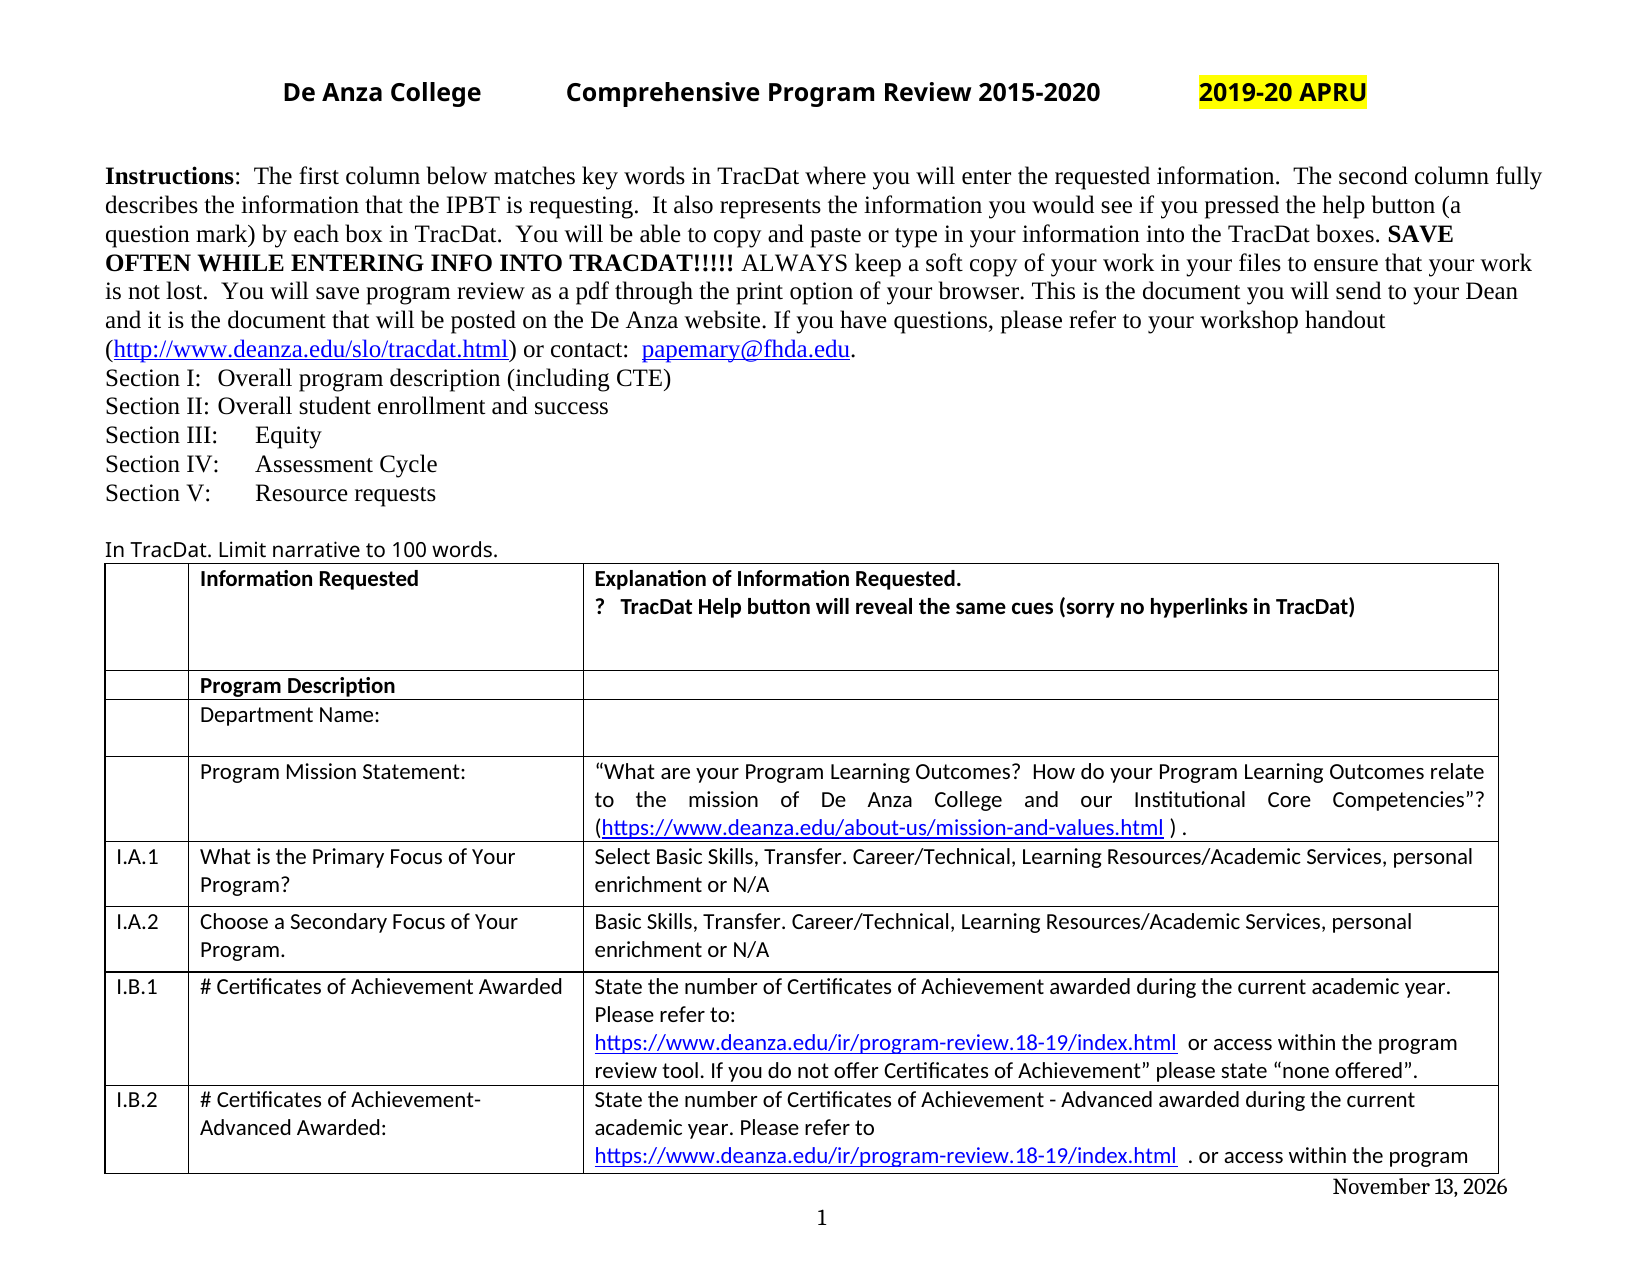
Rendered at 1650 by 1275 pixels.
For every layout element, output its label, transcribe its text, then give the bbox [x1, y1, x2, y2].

table_cell [584, 671, 1498, 699]
table_cell Basic Skills, Transfer. Career/Technical, Learning Resources/Academic Services, personal enrichment or N/A [584, 907, 1498, 971]
table_cell Choose a Secondary Focus of Your Program. [189, 907, 583, 971]
table_cell “What are your Program Learning Outcomes? How do your Program Learning Outcomes relate to the mission of De Anza College and our Institutional Core Competencies”? (https://www.deanza.edu/about-us/mission-and-values.html ) . [584, 757, 1498, 841]
table_cell What is the Primary Focus of Your Program? [189, 842, 583, 906]
table_header Information Requested [189, 564, 583, 670]
table_cell State the number of Certificates of Achievement awarded during the current academic year. Please refer to: https://www.deanza.edu/ir/program-review.18-19/index.html or access within the program review tool. If you do not offer Certificates of Achievement” please state “none offered”. [584, 973, 1498, 1084]
table_header [106, 564, 188, 670]
text Section I: Overall program description (including CTE) [105, 363, 1545, 391]
text In TracDat. Limit narrative to 100 words. [105, 535, 1545, 563]
table_cell # Certificates of Achievement Awarded [189, 973, 583, 1084]
table_cell [584, 700, 1498, 756]
text Section III: Equity [105, 420, 1545, 449]
text Instructions: The first column below matches key words in TracDat where you will enter the requested information. The second column fully describes the information that the IPBT is requesting. It also represents the information you would see if you pressed the help button (a question mark) by each box in TracDat. You will be able to copy and paste or type in your information into the TracDat boxes. SAVE OFTEN WHILE ENTERING INFO INTO TRACDAT!!!!! ALWAYS keep a soft copy of your work in your files to ensure that your work is not lost. You will save program review as a pdf through the print option of your browser. This is the document you will send to your Dean and it is the document that will be posted on the De Anza website. If you have questions, please refer to your workshop handout (http://www.deanza.edu/slo/tracdat.html) or contact: papemary@fhda.edu. [105, 161, 1545, 363]
table_cell I.A.2 [106, 907, 188, 971]
table_cell I.B.2 [106, 1086, 188, 1173]
table_cell Department Name: [189, 700, 583, 756]
table_cell Program Description [189, 671, 583, 699]
table_cell Program Mission Statement: [189, 757, 583, 841]
text Section V: Resource requests [105, 478, 1545, 506]
table_cell [106, 757, 188, 841]
table_cell I.A.1 [106, 842, 188, 906]
table_cell [106, 671, 188, 699]
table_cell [189, 1086, 583, 1173]
table_cell Select Basic Skills, Transfer. Career/Technical, Learning Resources/Academic Services, personal enrichment or N/A [584, 842, 1498, 906]
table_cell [584, 1086, 1498, 1173]
table_cell I.B.1 [106, 973, 188, 1084]
table_cell [106, 700, 188, 756]
text Section II: Overall student enrollment and success [105, 391, 1545, 420]
table_header Explanation of Information Requested. ? TracDat Help button will reveal the same cues (sorry no hyperlinks in TracDat) [584, 564, 1498, 670]
text Section IV: Assessment Cycle [105, 449, 1545, 478]
